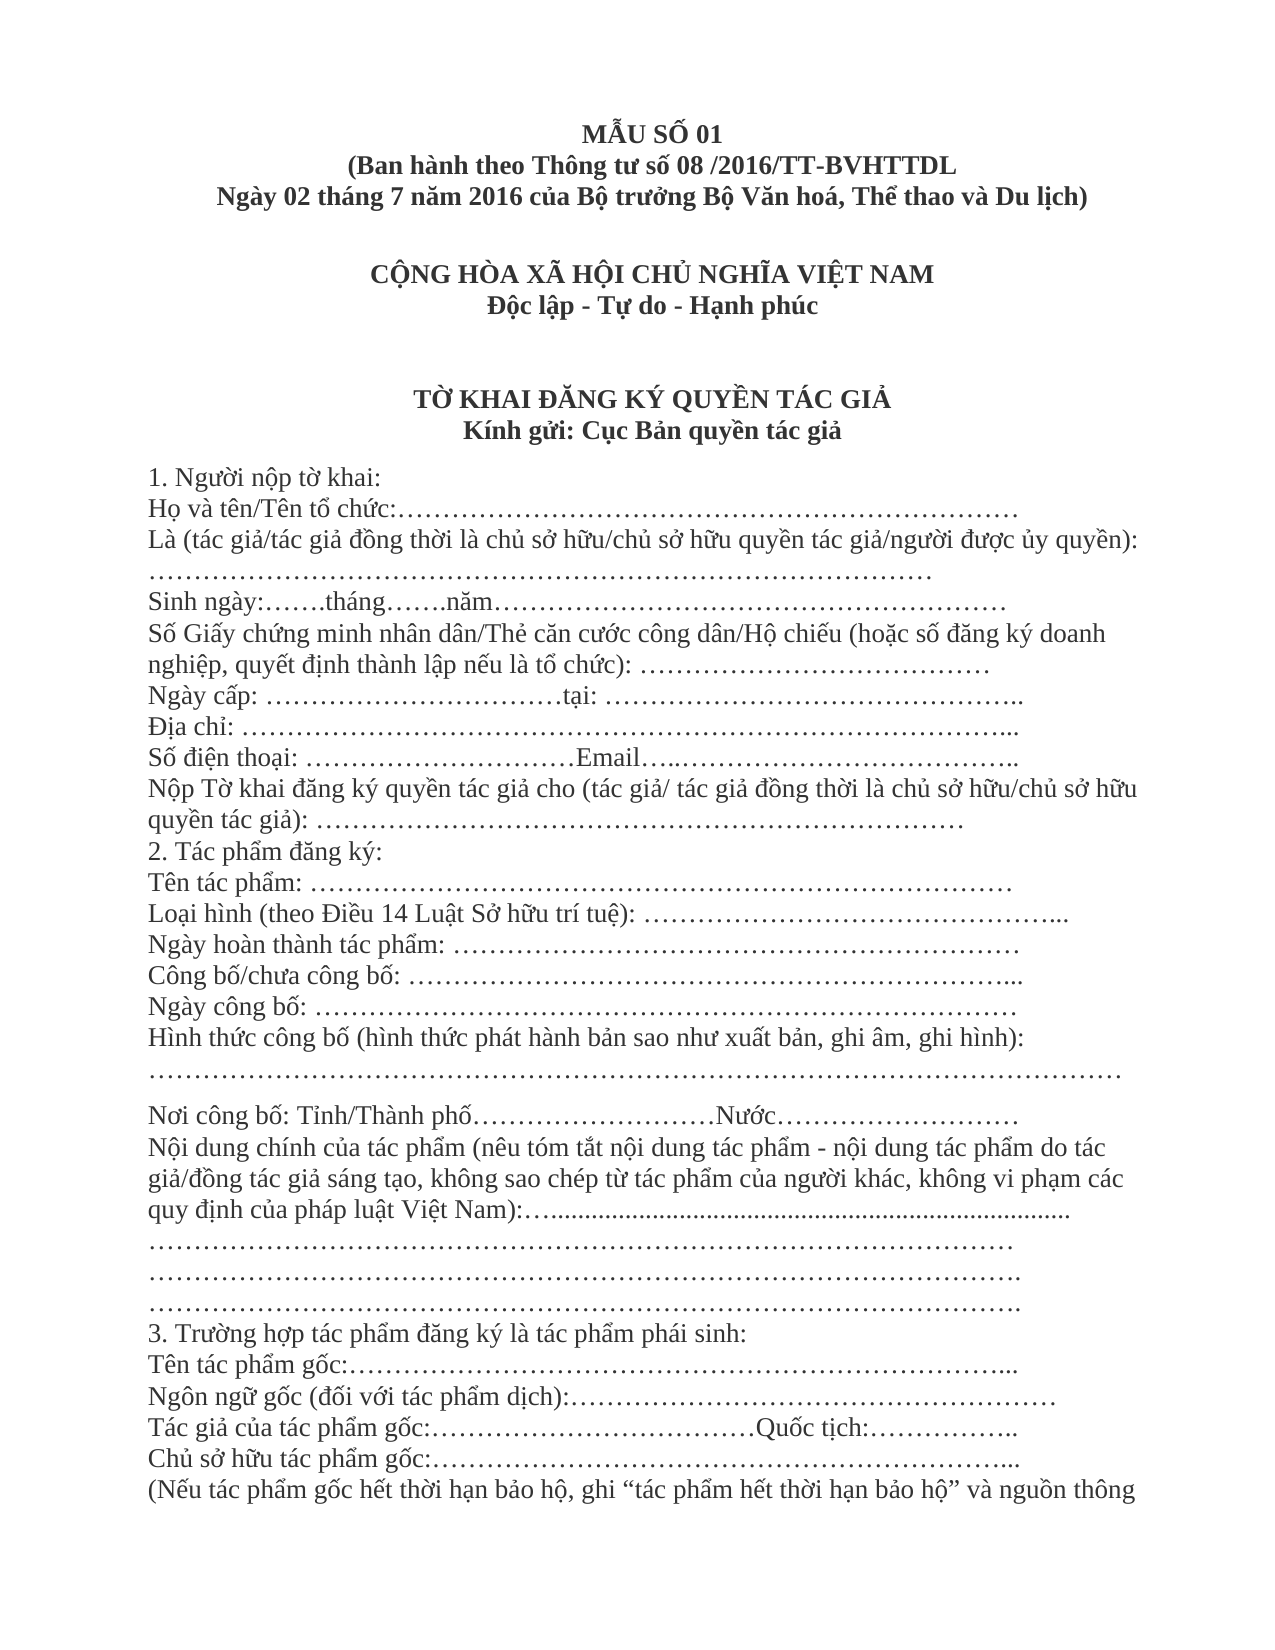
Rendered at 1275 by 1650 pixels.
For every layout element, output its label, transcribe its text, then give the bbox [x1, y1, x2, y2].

text CỘNG HÒA XÃ HỘI CHỦ NGHĨA VIỆT NAM Độc lập - Tự do - Hạnh phúc [148, 227, 1157, 321]
text MẪU SỐ 01 (Ban hành theo Thông tư số 08 /2016/TT-BVHTTDL Ngày 02 tháng 7 năm 2016 của Bộ trưởng Bộ Văn hoá, Thể thao và Du lịch) [148, 118, 1157, 212]
text 1. Người nộp tờ khai: Họ và tên/Tên tổ chức:…………………………………………………………… Là (tác giả/tác giả đồng thời là chủ sở hữu/chủ sở hữu quyền tác giả/người được ủy quyền):…………………………………………………………………………… Sinh ngày:…….tháng…….năm………………………………………………… Số Giấy chứng minh nhân dân/Thẻ căn cước công dân/Hộ chiếu (hoặc số đăng ký doanh nghiệp, quyết định thành lập nếu là tổ chức): ………………………………… Ngày cấp: ……………………………tại: ……………………………………….. Địa chỉ: …………………………………………………………………………... Số điện thoại: …………………………Email…..……………………………….. Nộp Tờ khai đăng ký quyền tác giả cho (tác giả/ tác giả đồng thời là chủ sở hữu/chủ sở hữu quyền tác giả): ……………………………………………………………… 2. Tác phẩm đăng ký: Tên tác phẩm: …………………………………………………………………… Loại hình (theo Điều 14 Luật Sở hữu trí tuệ): ………………………………………... Ngày hoàn thành tác phẩm: ……………………………………………………… Công bố/chưa công bố: …………………………………………………………... Ngày công bố: …………………………………………………………………… Hình thức công bố (hình thức phát hành bản sao như xuất bản, ghi âm, ghi hình): ……………………………………………………………………………………………… [148, 461, 1157, 1084]
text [148, 1099, 1157, 1504]
text TỜ KHAI ĐĂNG KÝ QUYỀN TÁC GIẢ Kính gửi: Cục Bản quyền tác giả [148, 383, 1157, 445]
